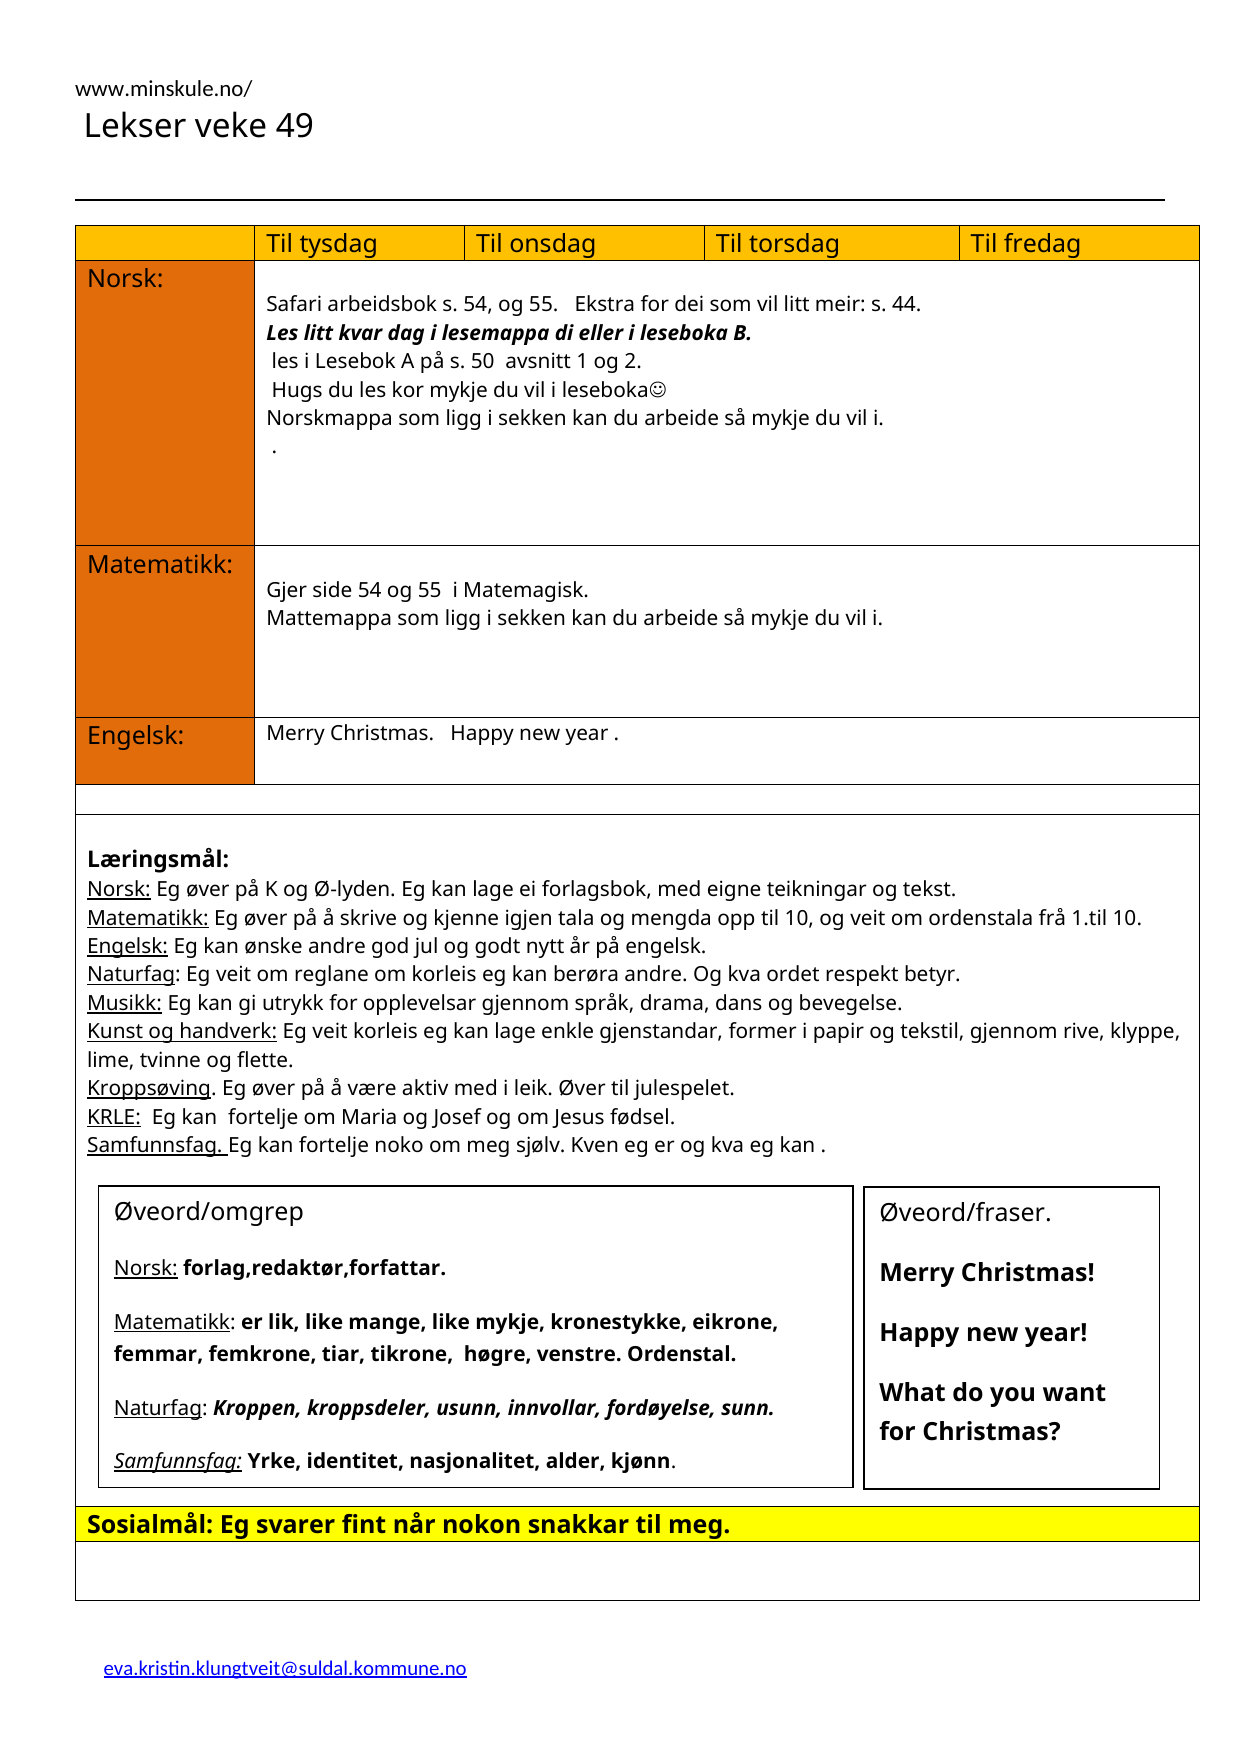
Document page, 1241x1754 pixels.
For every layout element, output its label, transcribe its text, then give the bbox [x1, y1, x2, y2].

table_cell Safari arbeidsbok s. 54, og 55. Ekstra for dei som vil litt meir: s. 44. Les litt kvar dag i lesemappa di eller i leseboka B. les i Lesebok A på s. 50 avsnitt 1 og 2. Hugs du les kor mykje du vil i leseboka Norskmappa som ligg i sekken kan du arbeide så mykje du vil i. . [255, 261, 1199, 545]
table_cell [76, 1542, 1199, 1600]
table_cell Gjer side 54 og 55 i Matemagisk. Mattemappa som ligg i sekken kan du arbeide så mykje du vil i. [255, 546, 1199, 717]
table_cell [76, 785, 1199, 813]
text Lekser veke 49 [75, 102, 1165, 147]
table_header Til onsdag [465, 226, 704, 260]
table_header [76, 226, 254, 260]
table_header Til fredag [960, 226, 1199, 260]
table_cell Norsk: [76, 261, 254, 545]
table_cell Sosialmål: Eg svarer fint når nokon snakkar til meg. [76, 1507, 1199, 1541]
table_header Til tysdag [255, 226, 464, 260]
table_cell Matematikk: [76, 546, 254, 717]
table_cell Engelsk: [76, 718, 254, 784]
table_cell Merry Christmas. Happy new year . [255, 718, 1199, 784]
table_header Til torsdag [705, 226, 959, 260]
table_cell Læringsmål: Norsk: Eg øver på K og Ø-lyden. Eg kan lage ei forlagsbok, med eigne teikningar og tekst. Matematikk: Eg øver på å skrive og kjenne igjen tala og mengda opp til 10, og veit om ordenstala frå 1.til 10. Engelsk: Eg kan ønske andre god jul og godt nytt år på engelsk. Naturfag: Eg veit om reglane om korleis eg kan berøra andre. Og kva ordet respekt betyr. Musikk: Eg kan gi utrykk for opplevelsar gjennom språk, drama, dans og bevegelse. Kunst og handverk: Eg veit korleis eg kan lage enkle gjenstandar, former i papir og tekstil, gjennom rive, klyppe, lime, tvinne og flette. Kroppsøving. Eg øver på å være aktiv med i leik. Øver til julespelet. KRLE: Eg kan fortelje om Maria og Josef og om Jesus fødsel. Samfunnsfag. Eg kan fortelje noko om meg sjølv. Kven eg er og kva eg kan . [76, 815, 1199, 1506]
